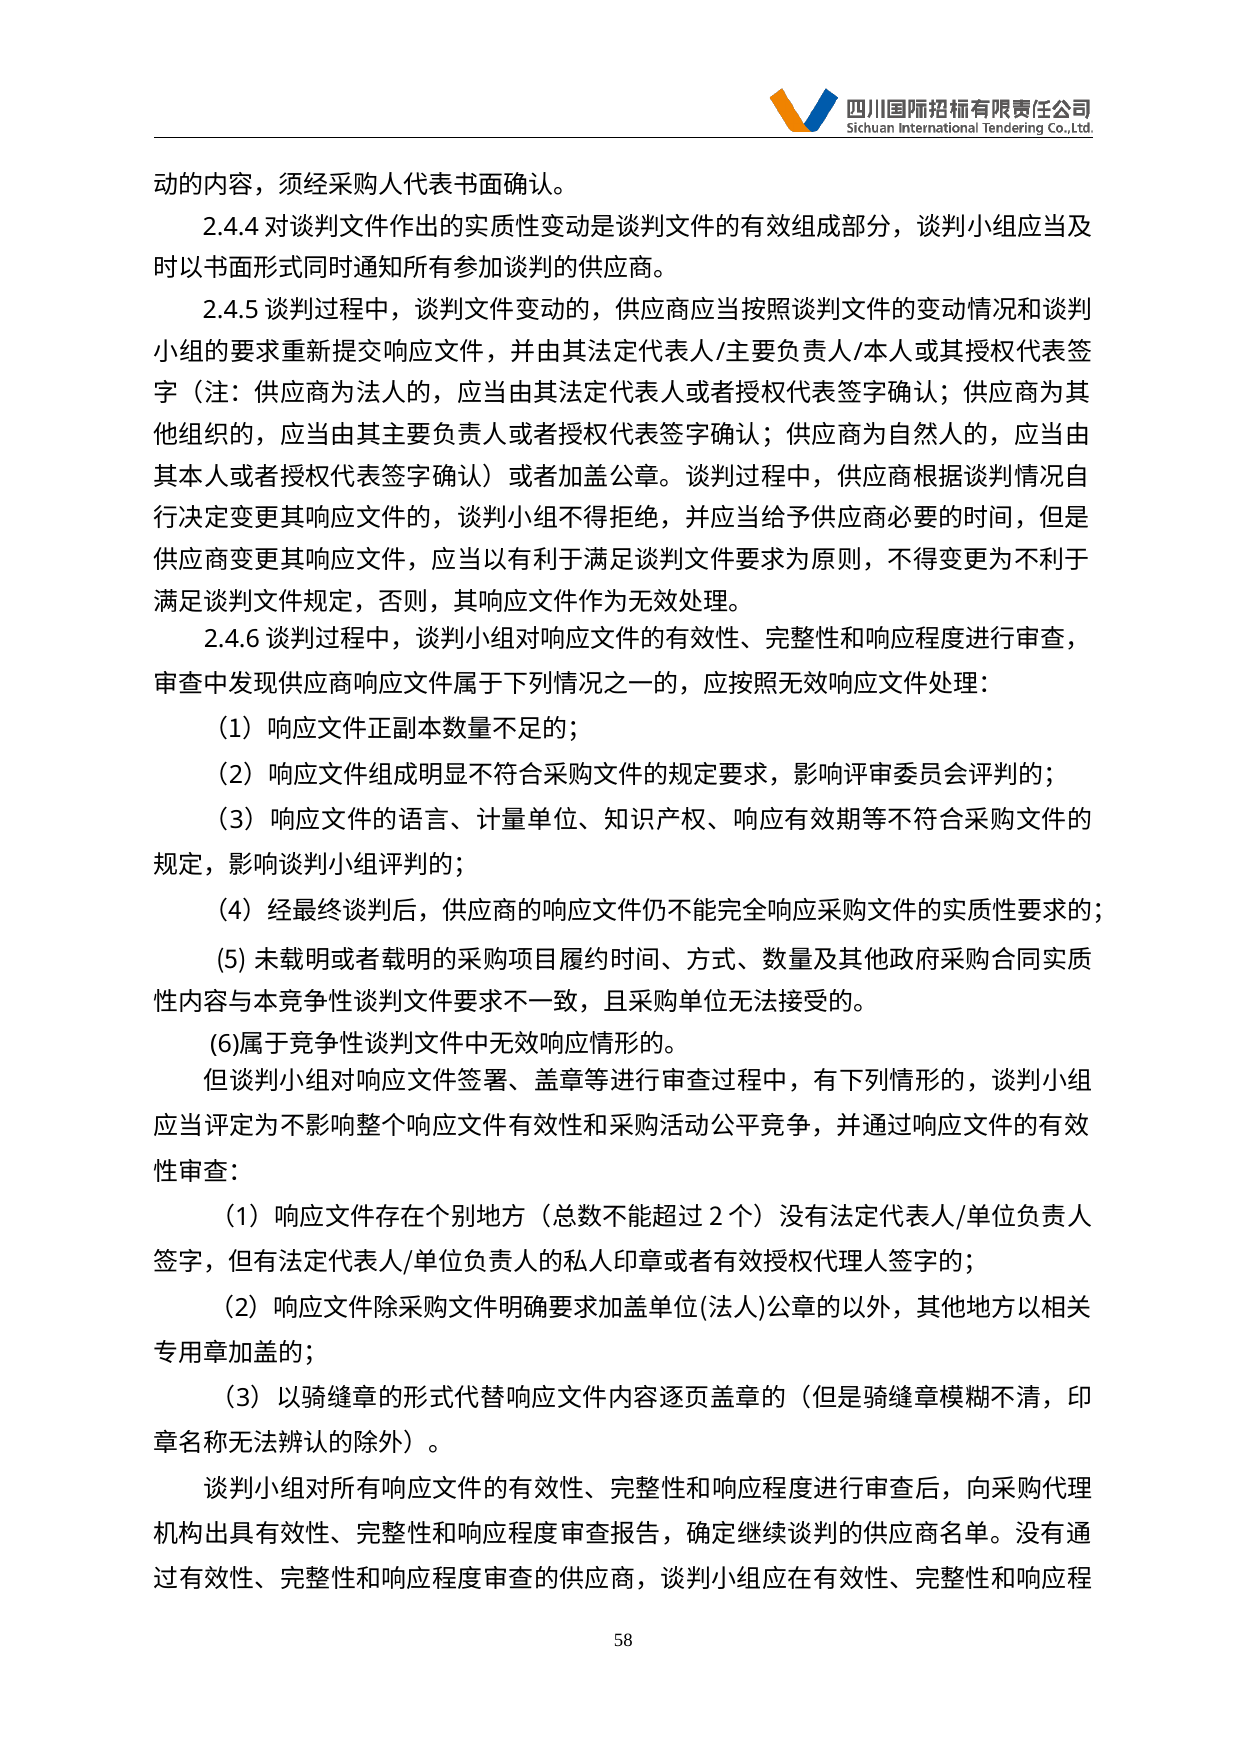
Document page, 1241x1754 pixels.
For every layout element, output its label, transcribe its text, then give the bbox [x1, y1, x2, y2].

text (5) 未载明或者载明的采购项目履约时间、方式、数量及其他政府采购合同实质性内容与本竞争性谈判文件要求不一致，且采购单位无法接受的。 [153, 935, 1093, 1019]
text 2.4.6谈判过程中，谈判小组对响应文件的有效性、完整性和响应程度进行审查，审查中发现供应商响应文件属于下列情况之一的，应按照无效响应文件处理： [153, 618, 1093, 700]
text （3）响应文件的语言、计量单位、知识产权、响应有效期等不符合采购文件的规定，影响谈判小组评判的； [153, 799, 1093, 881]
text （3）以骑缝章的形式代替响应文件内容逐页盖章的（但是骑缝章模糊不清，印章名称无法辨认的除外）。 [153, 1378, 1093, 1459]
text 但谈判小组对响应文件签署、盖章等进行审查过程中，有下列情形的，谈判小组应当评定为不影响整个响应文件有效性和采购活动公平竞争，并通过响应文件的有效性审查： [153, 1060, 1093, 1187]
text (6)属于竞争性谈判文件中无效响应情形的。 [153, 1019, 1093, 1060]
subtitle 2.4.5谈判过程中，谈判文件变动的，供应商应当按照谈判文件的变动情况和谈判小组的要求重新提交响应文件，并由其法定代表人/主要负责人/本人或其授权代表签字（注：供应商为法人的，应当由其法定代表人或者授权代表签字确认；供应商为其他组织的，应当由其主要负责人或者授权代表签字确认；供应商为自然人的，应当由其本人或者授权代表签字确认）或者加盖公章。谈判过程中，供应商根据谈判情况自行决定变更其响应文件的，谈判小组不得拒绝，并应当给予供应商必要的时间，但是供应商变更其响应文件，应当以有利于满足谈判文件要求为原则，不得变更为不利于满足谈判文件规定，否则，其响应文件作为无效处理。 [153, 285, 1093, 618]
picture [769, 88, 1093, 135]
text （4）经最终谈判后，供应商的响应文件仍不能完全响应采购文件的实质性要求的； [153, 890, 1093, 926]
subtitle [153, 160, 1093, 202]
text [153, 1468, 1093, 1595]
subtitle 2.4.4对谈判文件作出的实质性变动是谈判文件的有效组成部分，谈判小组应当及时以书面形式同时通知所有参加谈判的供应商。 [153, 202, 1093, 285]
text （2）响应文件除采购文件明确要求加盖单位(法人)公章的以外，其他地方以相关专用章加盖的； [153, 1287, 1093, 1368]
text （1）响应文件存在个别地方（总数不能超过2个）没有法定代表人/单位负责人签字，但有法定代表人/单位负责人的私人印章或者有效授权代理人签字的； [153, 1196, 1093, 1278]
text （1）响应文件正副本数量不足的； [153, 709, 1093, 745]
text （2）响应文件组成明显不符合采购文件的规定要求，影响评审委员会评判的； [153, 754, 1093, 790]
